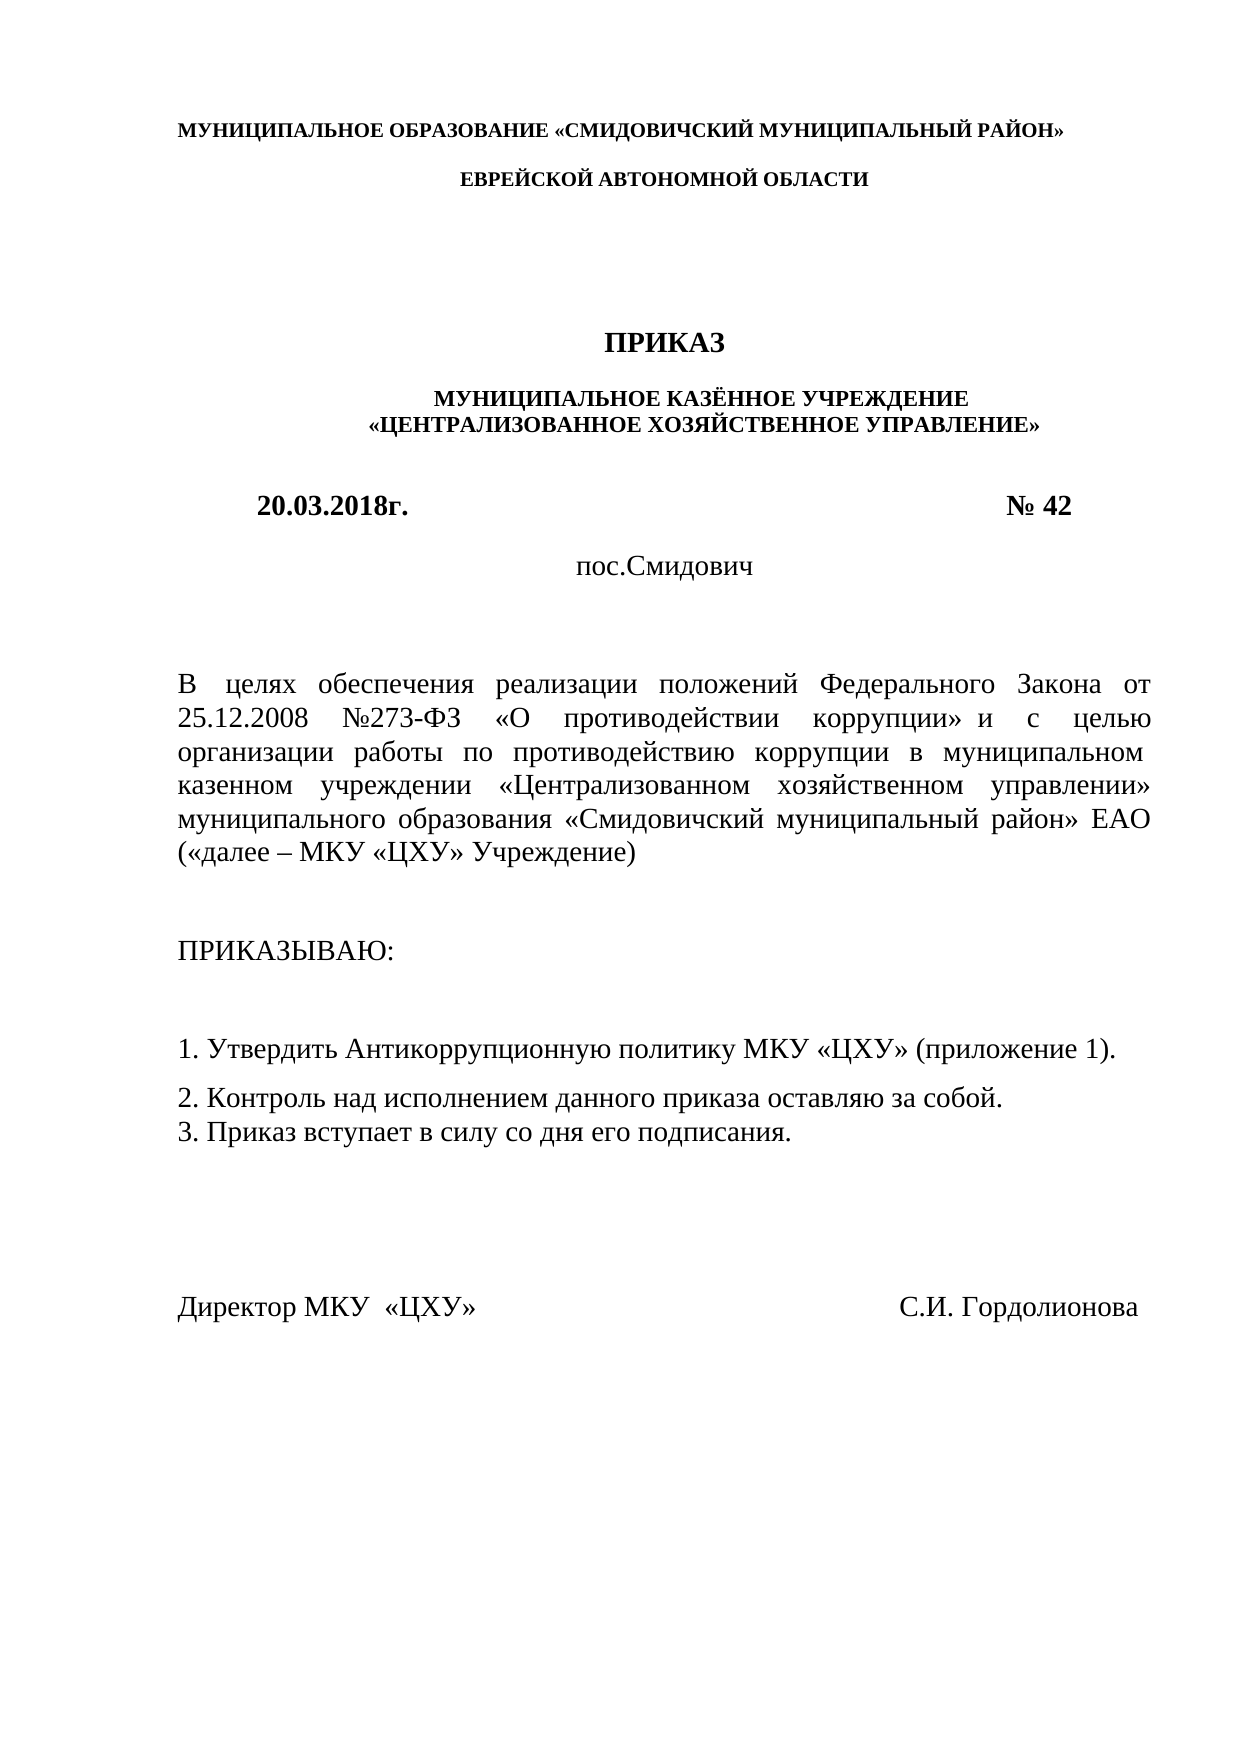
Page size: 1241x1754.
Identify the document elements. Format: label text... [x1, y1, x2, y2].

text МУНИЦИПАЛЬНОЕ КАЗЁННОЕ УЧРЕЖДЕНИЕ [177, 385, 1152, 411]
text 3. Приказ вступает в силу со дня его подписания. [177, 1114, 1152, 1147]
text В целях обеспечения реализации положений Федерального Закона от 25.12.2008 №273-ФЗ «О противодействии коррупции» и с целью организации работы по противодействию коррупции в муниципальном казенном учреждении «Централизованном хозяйственном управлении» муниципального образования «Смидовичский муниципальный район» ЕАО («далее – МКУ «ЦХУ» Учреждение) [177, 667, 1152, 868]
text ПРИКАЗ [177, 325, 1152, 359]
text ЕВРЕЙСКОЙ АВТОНОМНОЙ ОБЛАСТИ [177, 167, 1152, 191]
text ПРИКАЗЫВАЮ: [177, 933, 1152, 966]
text пос.Смидович [177, 548, 1152, 581]
text 20.03.2018г. № 42 [177, 488, 1152, 522]
text 2. Контроль над исполнением данного приказа оставляю за собой. [177, 1080, 1152, 1114]
text 1. Утвердить Антикоррупционную политику МКУ «ЦХУ» (приложение 1). [177, 1031, 1152, 1064]
text «ЦЕНТРАЛИЗОВАННОЕ ХОЗЯЙСТВЕННОЕ УПРАВЛЕНИЕ» [177, 411, 1152, 437]
text Директор МКУ «ЦХУ» С.И. Гордолионова [177, 1289, 1152, 1323]
text МУНИЦИПАЛЬНОЕ ОБРАЗОВАНИЕ «СМИДОВИЧСКИЙ МУНИЦИПАЛЬНЫЙ РАЙОН» [177, 118, 1152, 142]
